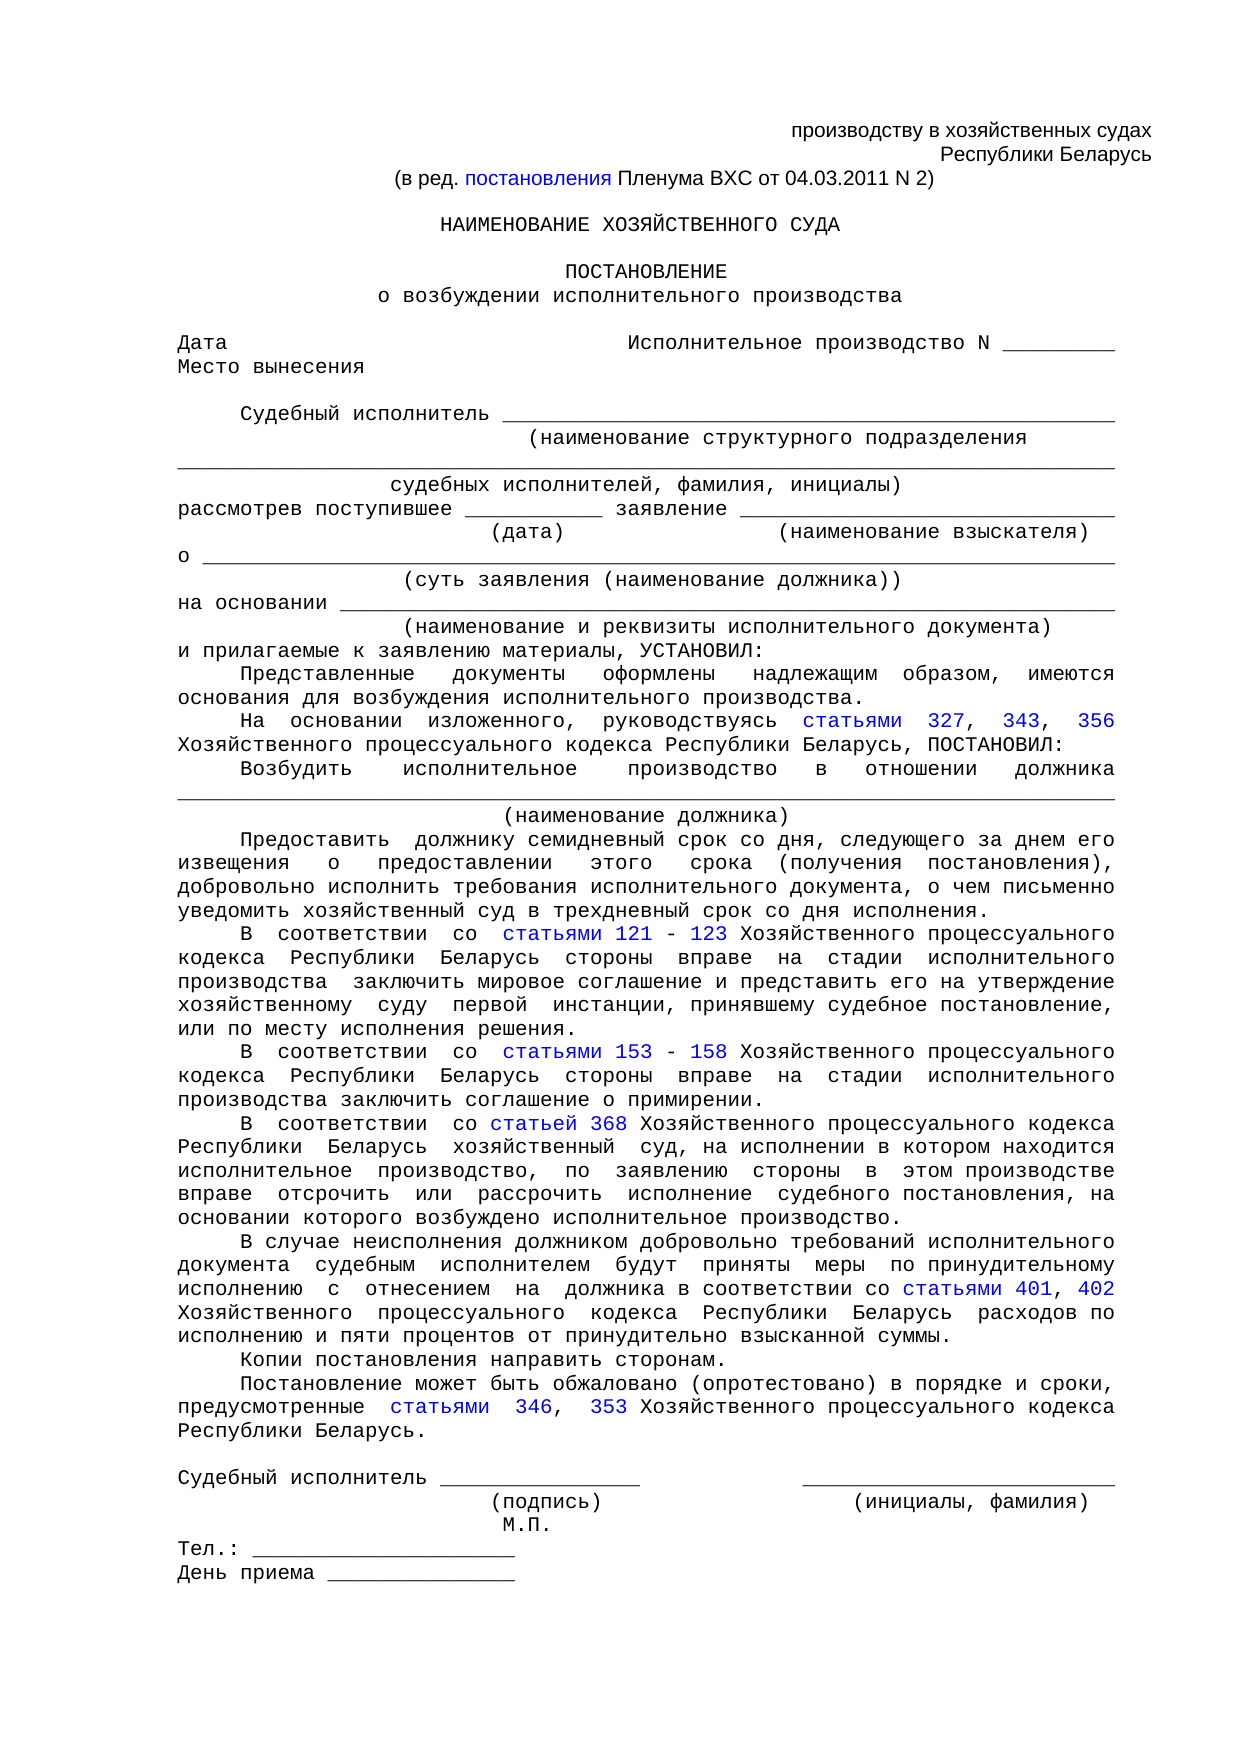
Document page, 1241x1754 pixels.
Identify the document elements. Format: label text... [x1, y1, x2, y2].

text Копии постановления направить сторонам. [177, 1349, 1152, 1373]
text Постановление может быть обжаловано (опротестовано) в порядке и сроки, [177, 1373, 1152, 1396]
text (дата) (наименование взыскателя) [177, 521, 1152, 545]
text Республики Беларусь хозяйственный суд, на исполнении в котором находится [177, 1136, 1152, 1160]
text М.П. [177, 1514, 1152, 1538]
text Республики Беларусь. [177, 1420, 1152, 1443]
text В соответствии со статьями 121 - 123 Хозяйственного процессуального [177, 923, 1152, 947]
text вправе отсрочить или рассрочить исполнение судебного постановления, на [177, 1183, 1152, 1207]
text исполнительное производство, по заявлению стороны в этом производстве [177, 1160, 1152, 1183]
text хозяйственному суду первой инстанции, принявшему судебное постановление, [177, 994, 1152, 1018]
text День приема _______________ [177, 1562, 1152, 1585]
text рассмотрев поступившее ___________ заявление ______________________________ [177, 498, 1152, 521]
text производства заключить соглашение о примирении. [177, 1089, 1152, 1112]
text предусмотренные статьями 346, 353 Хозяйственного процессуального кодекса [177, 1396, 1152, 1420]
text НАИМЕНОВАНИЕ ХОЗЯЙСТВЕННОГО СУДА [177, 214, 1152, 238]
text (наименование и реквизиты исполнительного документа) [177, 616, 1152, 639]
text о _________________________________________________________________________ [177, 545, 1152, 569]
text (наименование структурного подразделения [177, 427, 1152, 450]
text (суть заявления (наименование должника)) [177, 569, 1152, 592]
text В соответствии со статьями 153 - 158 Хозяйственного процессуального [177, 1042, 1152, 1065]
text Представленные документы оформлены надлежащим образом, имеются [177, 663, 1152, 687]
text документа судебным исполнителем будут приняты меры по принудительному [177, 1254, 1152, 1278]
text производства заключить мировое соглашение и представить его на утверждение [177, 971, 1152, 994]
text Республики Беларусь [177, 142, 1152, 166]
text Судебный исполнитель _________________________________________________ [177, 403, 1152, 427]
text (наименование должника) [177, 805, 1152, 829]
text ПОСТАНОВЛЕНИЕ [177, 261, 1152, 285]
text Судебный исполнитель ________________ _________________________ [177, 1467, 1152, 1491]
text уведомить хозяйственный суд в трехдневный срок со дня исполнения. [177, 900, 1152, 923]
text на основании ______________________________________________________________ [177, 592, 1152, 616]
text ___________________________________________________________________________ [177, 450, 1152, 474]
text основания для возбуждения исполнительного производства. [177, 687, 1152, 711]
text и прилагаемые к заявлению материалы, УСТАНОВИЛ: [177, 639, 1152, 663]
text или по месту исполнения решения. [177, 1018, 1152, 1042]
text ___________________________________________________________________________ [177, 781, 1152, 805]
text о возбуждении исполнительного производства [177, 285, 1152, 308]
text Хозяйственного процессуального кодекса Республики Беларусь расходов по [177, 1302, 1152, 1325]
text Возбудить исполнительное производство в отношении должника [177, 758, 1152, 781]
text В соответствии со статьей 368 Хозяйственного процессуального кодекса [177, 1112, 1152, 1136]
text добровольно исполнить требования исполнительного документа, о чем письменно [177, 876, 1152, 900]
text (в ред. постановления Пленума ВХС от 04.03.2011 N 2) [177, 166, 1152, 190]
text Хозяйственного процессуального кодекса Республики Беларусь, ПОСТАНОВИЛ: [177, 734, 1152, 758]
text кодекса Республики Беларусь стороны вправе на стадии исполнительного [177, 1065, 1152, 1089]
text Дата Исполнительное производство N _________ [177, 332, 1152, 356]
text кодекса Республики Беларусь стороны вправе на стадии исполнительного [177, 947, 1152, 971]
text Предоставить должнику семидневный срок со дня, следующего за днем его [177, 829, 1152, 852]
text судебных исполнителей, фамилия, инициалы) [177, 474, 1152, 498]
text Место вынесения [177, 356, 1152, 379]
text исполнению с отнесением на должника в соответствии со статьями 401, 402 [177, 1278, 1152, 1302]
text исполнению и пяти процентов от принудительно взысканной суммы. [177, 1325, 1152, 1349]
text (подпись) (инициалы, фамилия) [177, 1491, 1152, 1514]
text извещения о предоставлении этого срока (получения постановления), [177, 852, 1152, 876]
text На основании изложенного, руководствуясь статьями 327, 343, 356 [177, 711, 1152, 734]
text Тел.: _____________________ [177, 1538, 1152, 1562]
text производству в хозяйственных судах [177, 118, 1152, 142]
text основании которого возбуждено исполнительное производство. [177, 1207, 1152, 1231]
text В случае неисполнения должником добровольно требований исполнительного [177, 1231, 1152, 1254]
